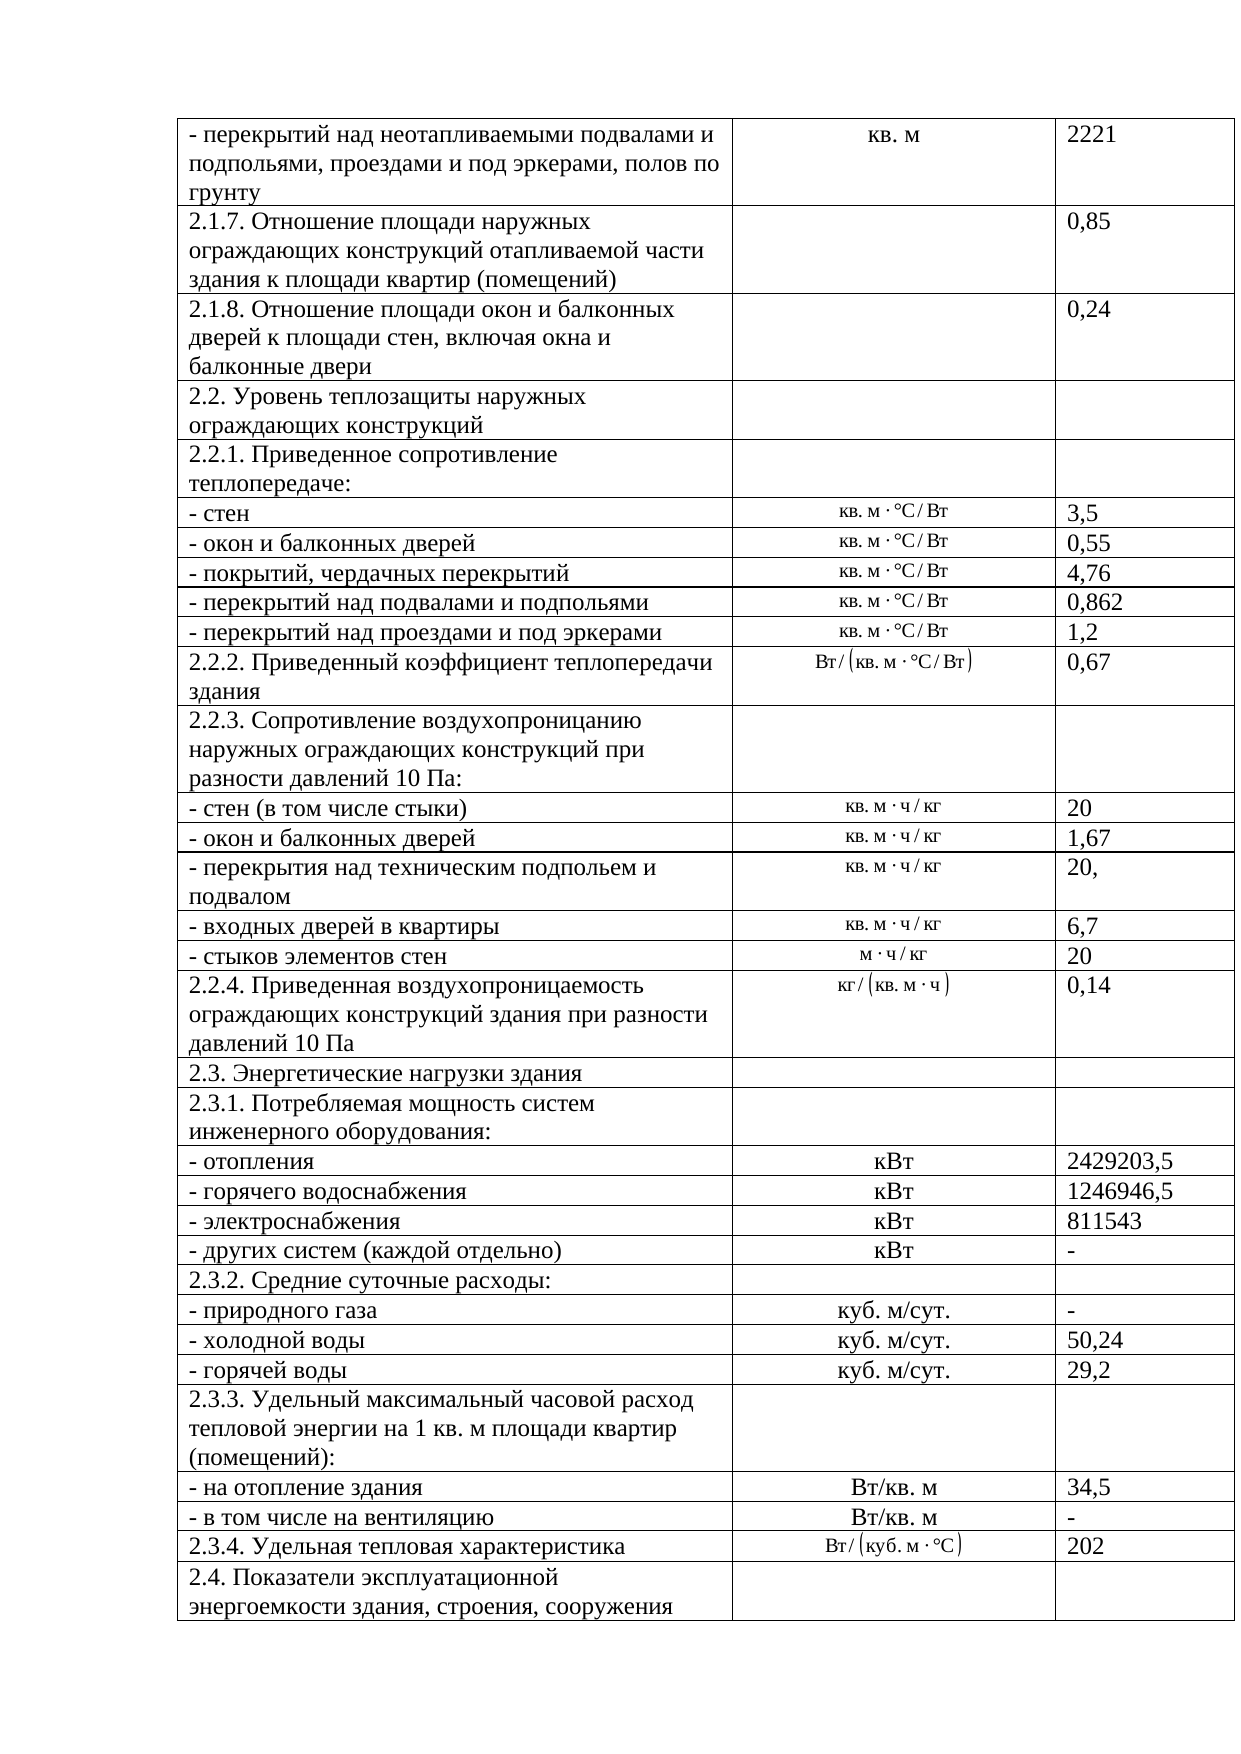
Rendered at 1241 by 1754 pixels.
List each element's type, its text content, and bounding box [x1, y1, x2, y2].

table_cell 2.1.8. Отношение площади окон и балконных дверей к площади стен, включая окна и балконные двери [178, 294, 732, 380]
table_cell 2.3.4. Удельная тепловая характеристика [178, 1531, 732, 1561]
table_cell [733, 1088, 1055, 1145]
table_cell [733, 294, 1055, 380]
table_cell [733, 853, 1055, 910]
table_cell 50,24 [1056, 1325, 1234, 1354]
table_cell 20, [1056, 853, 1234, 910]
table_cell кВт [733, 1146, 1055, 1175]
table_cell [733, 528, 1055, 557]
table_cell [1056, 706, 1234, 792]
table_cell 2.2.1. Приведенное сопротивление теплопередаче: [178, 440, 732, 497]
table_cell 2.2. Уровень теплозащиты наружных ограждающих конструкций [178, 381, 732, 438]
table_cell 2.3. Энергетические нагрузки здания [178, 1058, 732, 1087]
table_cell 811543 [1056, 1206, 1234, 1234]
table_cell - перекрытий над неотапливаемыми подвалами и подпольями, проездами и под эркерами, полов по грунту [178, 119, 732, 205]
table_cell - стыков элементов стен [178, 941, 732, 969]
table_cell - холодной воды [178, 1325, 732, 1354]
table_cell [1056, 381, 1234, 438]
table_cell 2.3.1. Потребляемая мощность систем инженерного оборудования: [178, 1088, 732, 1145]
table_cell 4,76 [1056, 558, 1234, 586]
table_cell - горячего водоснабжения [178, 1176, 732, 1205]
table_cell [733, 941, 1055, 969]
table_cell - стен [178, 498, 732, 527]
table_cell [1056, 440, 1234, 497]
table_cell [733, 911, 1055, 940]
table_cell 0,85 [1056, 206, 1234, 293]
table_cell 2.3.3. Удельный максимальный часовой расход тепловой энергии на 1 кв. м площади квартир (помещений): [178, 1385, 732, 1471]
table_cell [733, 1385, 1055, 1471]
table_cell [733, 1058, 1055, 1087]
table_cell 34,5 [1056, 1472, 1234, 1501]
table_cell 1,67 [1056, 823, 1234, 851]
table_cell [733, 1531, 1055, 1561]
table_cell 2.2.2. Приведенный коэффициент теплопередачи здания [178, 647, 732, 704]
table_cell 2.1.7. Отношение площади наружных ограждающих конструкций отапливаемой части здания к площади квартир (помещений) [178, 206, 732, 293]
table_cell куб. м/сут. [733, 1295, 1055, 1324]
table_cell [733, 647, 1055, 704]
table_cell - окон и балконных дверей [178, 823, 732, 851]
table_cell 0,24 [1056, 294, 1234, 380]
table_cell - на отопление здания [178, 1472, 732, 1501]
table_cell - [1056, 1502, 1234, 1530]
table_cell Вт/кв. м [733, 1472, 1055, 1501]
table_cell [733, 206, 1055, 293]
table_cell 1,2 [1056, 617, 1234, 646]
table_cell 3,5 [1056, 498, 1234, 527]
table_cell [1056, 1088, 1234, 1145]
table_cell 20 [1056, 793, 1234, 822]
table_cell [733, 971, 1055, 1057]
table_cell кВт [733, 1206, 1055, 1234]
table_cell - перекрытия над техническим подпольем и подвалом [178, 853, 732, 910]
table_cell [733, 440, 1055, 497]
table_cell [1056, 1265, 1234, 1294]
table_cell - [1056, 1236, 1234, 1264]
table_cell куб. м/сут. [733, 1355, 1055, 1383]
table_cell 29,2 [1056, 1355, 1234, 1383]
table_cell куб. м/сут. [733, 1325, 1055, 1354]
table_cell - окон и балконных дверей [178, 528, 732, 557]
table_cell [733, 1562, 1055, 1620]
table_cell [733, 588, 1055, 616]
table_cell кВт [733, 1176, 1055, 1205]
table_cell 6,7 [1056, 911, 1234, 940]
table_cell Вт/кв. м [733, 1502, 1055, 1530]
table_cell - входных дверей в квартиры [178, 911, 732, 940]
table_cell - горячей воды [178, 1355, 732, 1383]
table_cell - в том числе на вентиляцию [178, 1502, 732, 1530]
table_cell 1246946,5 [1056, 1176, 1234, 1205]
table_cell - природного газа [178, 1295, 732, 1324]
table_cell [733, 617, 1055, 646]
table_cell - электроснабжения [178, 1206, 732, 1234]
table_cell - отопления [178, 1146, 732, 1175]
table_cell 0,14 [1056, 971, 1234, 1057]
table_cell - [1056, 1295, 1234, 1324]
table_cell 2.4. Показатели эксплуатационной энергоемкости здания, строения, сооружения [178, 1562, 732, 1620]
table_cell 2.3.2. Средние суточные расходы: [178, 1265, 732, 1294]
table_cell [733, 793, 1055, 822]
table_cell - перекрытий над подвалами и подпольями [178, 588, 732, 616]
table_cell [1056, 1385, 1234, 1471]
table_cell [733, 498, 1055, 527]
table_cell 202 [1056, 1531, 1234, 1561]
table_cell 0,55 [1056, 528, 1234, 557]
table_cell [1056, 1562, 1234, 1620]
table_cell 0,67 [1056, 647, 1234, 704]
table_cell - перекрытий над проездами и под эркерами [178, 617, 732, 646]
table_cell 2.2.3. Сопротивление воздухопроницанию наружных ограждающих конструкций при разности давлений 10 Па: [178, 706, 732, 792]
table_cell - стен (в том числе стыки) [178, 793, 732, 822]
table_cell [1056, 1058, 1234, 1087]
table_cell [733, 823, 1055, 851]
table_cell 20 [1056, 941, 1234, 969]
table_cell 2429203,5 [1056, 1146, 1234, 1175]
table_cell - других систем (каждой отдельно) [178, 1236, 732, 1264]
table_cell 2221 [1056, 119, 1234, 205]
table_cell [733, 1265, 1055, 1294]
table_cell [733, 558, 1055, 586]
table_cell кв. м [733, 119, 1055, 205]
table_cell 0,862 [1056, 588, 1234, 616]
table_cell кВт [733, 1236, 1055, 1264]
table_cell - покрытий, чердачных перекрытий [178, 558, 732, 586]
table_cell [733, 706, 1055, 792]
table_cell 2.2.4. Приведенная воздухопроницаемость ограждающих конструкций здания при разности давлений 10 Па [178, 971, 732, 1057]
table_cell [733, 381, 1055, 438]
